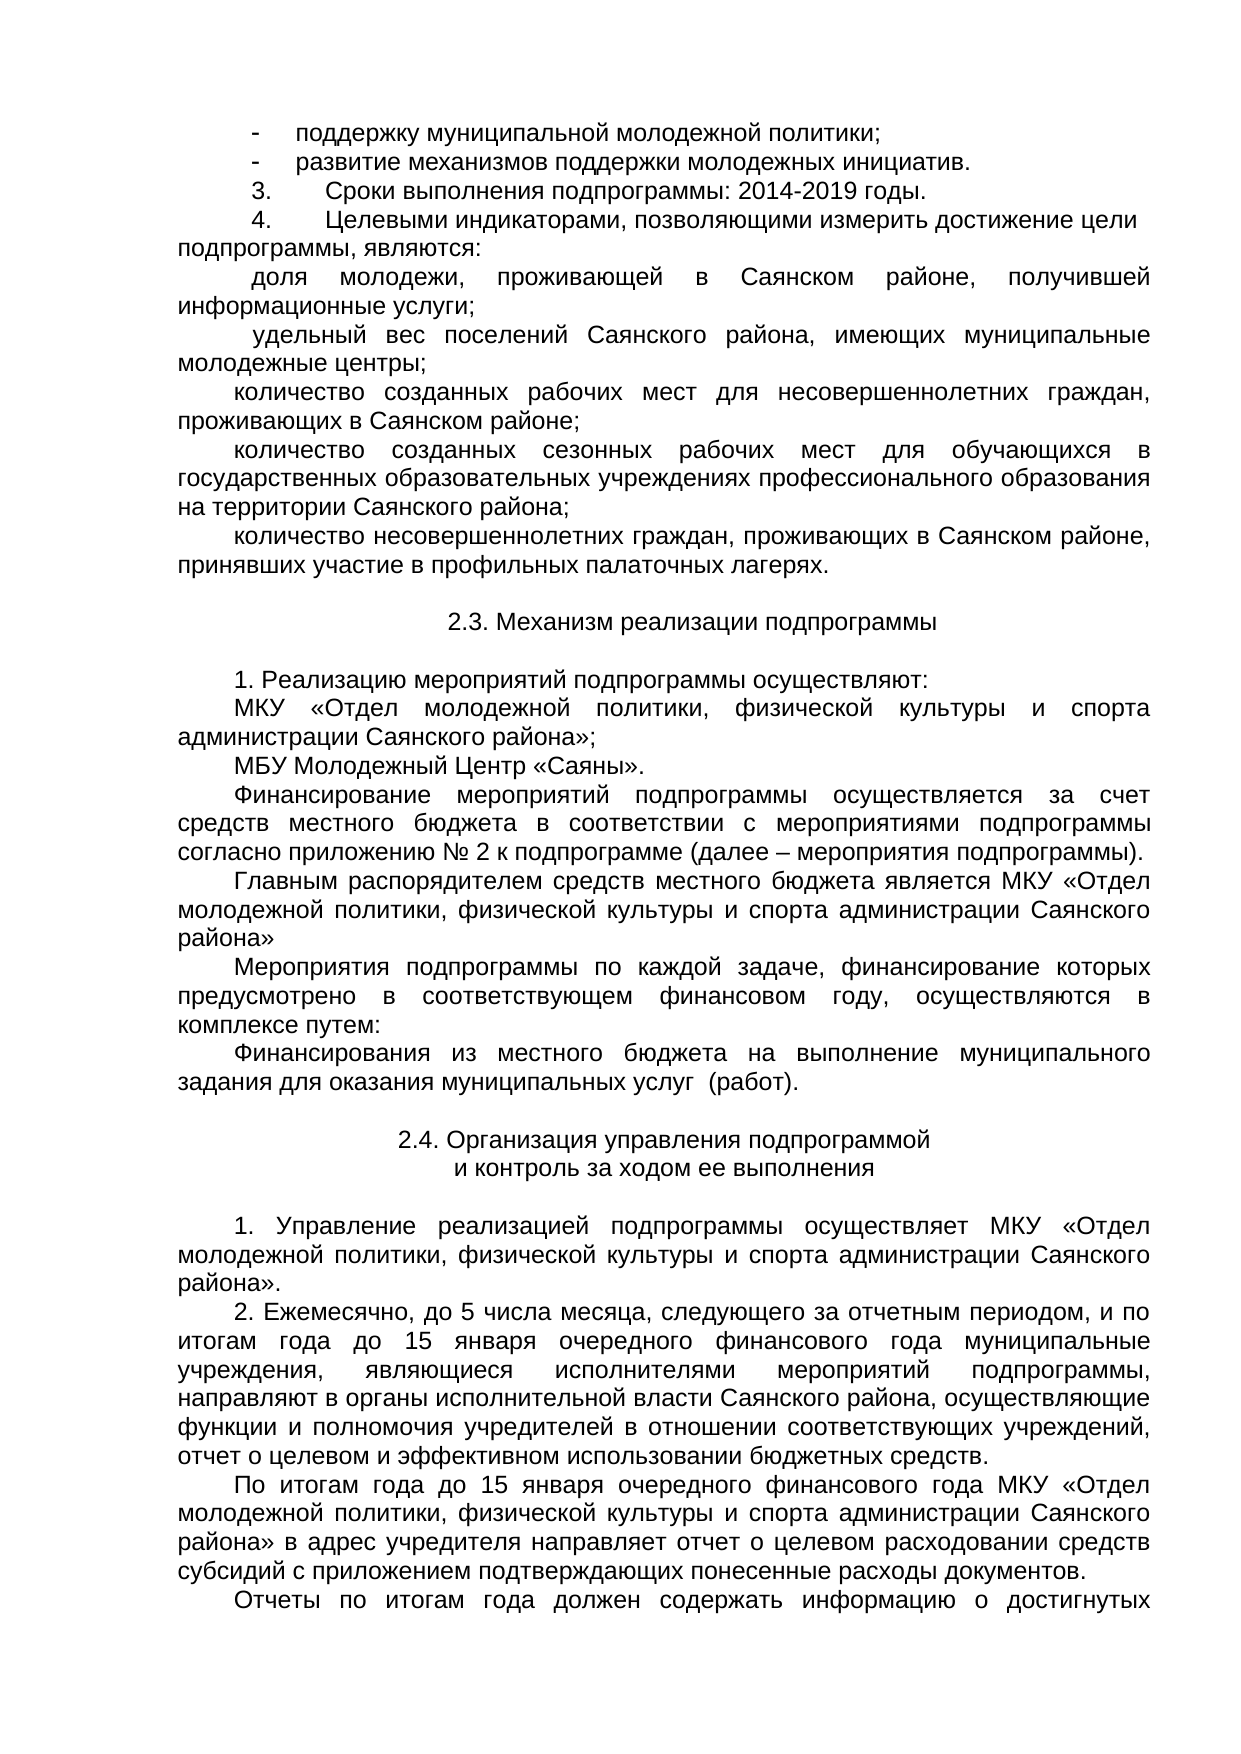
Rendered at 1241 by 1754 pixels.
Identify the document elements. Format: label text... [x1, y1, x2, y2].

text и контроль за ходом ее выполнения [177, 1153, 1152, 1182]
text МБУ Молодежный Центр «Саяны». [177, 751, 1152, 779]
text МКУ «Отдел молодежной политики, физической культуры и спорта администрации Саянского района»; [177, 693, 1152, 751]
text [177, 1584, 1152, 1613]
text 2. Ежемесячно, до 5 числа месяца, следующего за отчетным периодом, и по итогам года до 15 января очередного финансового года муниципальные учреждения, являющиеся исполнителями мероприятий подпрограммы, направляют в органы исполнительной власти Саянского района, осуществляющие функции и полномочия учредителей в отношении соответствующих учреждений, отчет о целевом и эффективном использовании бюджетных средств. [177, 1297, 1152, 1469]
text количество несовершеннолетних граждан, проживающих в Саянском районе, принявших участие в профильных палаточных лагерях. [177, 521, 1152, 578]
list поддержку муниципальной молодежной политики; [177, 118, 1152, 147]
list развитие механизмов поддержки молодежных инициатив. [177, 147, 1152, 176]
text Финансирование мероприятий подпрограммы осуществляется за счет средств местного бюджета в соответствии с мероприятиями подпрограммы согласно приложению № 2 к подпрограмме (далее – мероприятия подпрограммы). [177, 779, 1152, 866]
list Целевыми индикаторами, позволяющими измерить достижение цели подпрограммы, являются: [177, 204, 1152, 262]
text количество созданных сезонных рабочих мест для обучающихся в государственных образовательных учреждениях профессионального образования на территории Саянского района; [177, 434, 1152, 521]
text 1. Реализацию мероприятий подпрограммы осуществляют: [177, 664, 1152, 693]
text 1. Управление реализацией подпрограммы осуществляет МКУ «Отдел молодежной политики, физической культуры и спорта администрации Саянского района». [177, 1211, 1152, 1297]
text Мероприятия подпрограммы по каждой задаче, финансирование которых предусмотрено в соответствующем финансовом году, осуществляются в комплексе путем: [177, 952, 1152, 1038]
list Сроки выполнения подпрограммы: 2014-2019 годы. [177, 176, 1152, 204]
text количество созданных рабочих мест для несовершеннолетних граждан, проживающих в Саянском районе; [177, 377, 1152, 434]
text 2.4. Организация управления подпрограммой [177, 1124, 1152, 1153]
text Финансирования из местного бюджета на выполнение муниципального задания для оказания муниципальных услуг (работ). [177, 1038, 1152, 1096]
text Главным распорядителем средств местного бюджета является МКУ «Отдел молодежной политики, физической культуры и спорта администрации Саянского района» [177, 866, 1152, 952]
text удельный вес поселений Саянского района, имеющих муниципальные молодежные центры; [177, 319, 1152, 377]
text 2.3. Механизм реализации подпрограммы [177, 607, 1152, 636]
text доля молодежи, проживающей в Саянском районе, получившей информационные услуги; [177, 262, 1152, 319]
text По итогам года до 15 января очередного финансового года МКУ «Отдел молодежной политики, физической культуры и спорта администрации Саянского района» в адрес учредителя направляет отчет о целевом расходовании средств субсидий с приложением подтверждающих понесенные расходы документов. [177, 1469, 1152, 1584]
